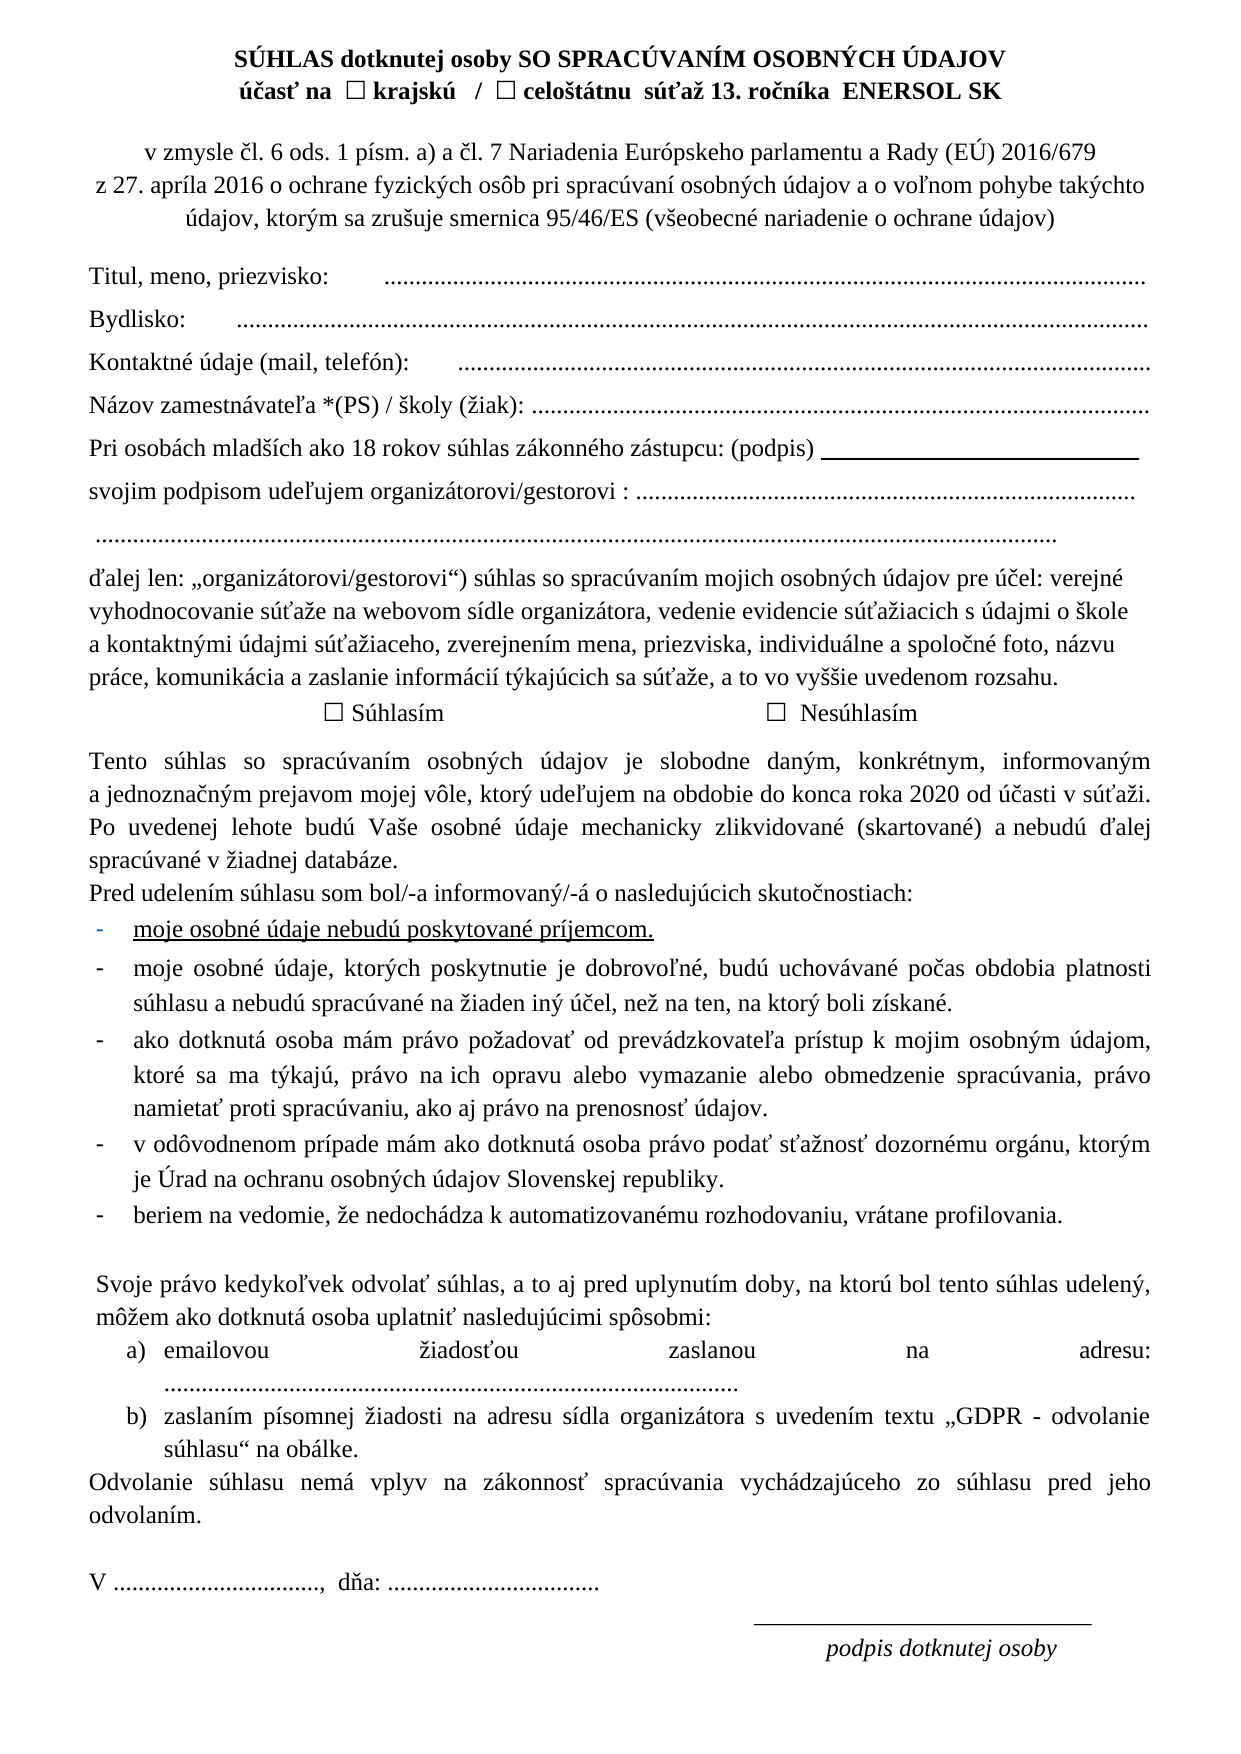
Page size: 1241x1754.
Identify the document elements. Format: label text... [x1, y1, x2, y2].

text Bydlisko: .................................................................................................................................................. [89, 304, 1152, 333]
text SÚHLAS dotknutej osoby SO SPRACÚVANÍM OSOBNÝCH ÚDAJOV [89, 44, 1152, 73]
text .......................................................................................................................................................... [89, 519, 1152, 548]
text Titul, meno, priezvisko: .......................................................................................................................... [89, 261, 1152, 289]
text Svoje právo kedykoľvek odvolať súhlas, a to aj pred uplynutím doby, na ktorú bol tento súhlas udelený, môžem ako dotknutá osoba uplatniť nasledujúcimi spôsobmi: [96, 1269, 1152, 1331]
text podpis dotknutej osoby [768, 1633, 1152, 1661]
list moje osobné údaje nebudú poskytované príjemcom. [96, 911, 1152, 945]
list emailovou žiadosťou zaslanou na adresu: ............................................................................................ [126, 1335, 1152, 1397]
text Súhlasím Nesúhlasím [89, 695, 1152, 729]
list ako dotknutá osoba mám právo požadovať od prevádzkovateľa prístup k mojim osobným údajom, ktoré sa ma týkajú, právo na ich opravu alebo vymazanie alebo obmedzenie spracúvania, právo namietať proti spracúvaniu, ako aj právo na prenosnosť údajov. [96, 1021, 1152, 1122]
text z 27. apríla 2016 o ochrane fyzických osôb pri spracúvaní osobných údajov a o voľnom pohybe takýchto údajov, ktorým sa zrušuje smernica 95/46/ES (všeobecné nariadenie o ochrane údajov) [89, 170, 1152, 232]
text Tento súhlas so spracúvaním osobných údajov je slobodne daným, konkrétnym, informovaným a jednoznačným prejavom mojej vôle, ktorý udeľujem na obdobie do konca roka 2020 od účasti v súťaži. Po uvedenej lehote budú Vaše osobné údaje mechanicky zlikvidované (skartované) a nebudú ďalej spracúvané v žiadnej databáze. [89, 746, 1152, 874]
text V ................................., dňa: .................................. [89, 1567, 1152, 1595]
text svojim podpisom udeľujem organizátorovi/gestorovi : ................................................................................ [89, 476, 1152, 505]
text v zmysle čl. 6 ods. 1 písm. a) a čl. 7 Nariadenia Európskeho parlamentu a Rady (EÚ) 2016/679 [89, 137, 1152, 166]
text Názov zamestnávateľa *(PS) / školy (žiak): ................................................................................................... [89, 390, 1152, 419]
text ___________________________ [693, 1599, 1152, 1628]
text Pri osobách mladších ako 18 rokov súhlas zákonného zástupcu: (podpis) _________________________ [89, 433, 1152, 462]
list beriem na vedomie, že nedochádza k automatizovanému rozhodovaniu, vrátane profilovania. [96, 1197, 1152, 1231]
text účasť na krajskú / celoštátnu súťaž 13. ročníka ENERSOL SK [89, 73, 1152, 107]
list moje osobné údaje, ktorých poskytnutie je dobrovoľné, budú uchovávané počas obdobia platnosti súhlasu a nebudú spracúvané na žiaden iný účel, než na ten, na ktorý boli získané. [96, 950, 1152, 1017]
text Kontaktné údaje (mail, telefón): ............................................................................................................... [89, 347, 1152, 376]
list Odvolanie súhlasu nemá vplyv na zákonnosť spracúvania vychádzajúceho zo súhlasu pred jeho odvolaním. [89, 1467, 1152, 1529]
list zaslaním písomnej žiadosti na adresu sídla organizátora s uvedením textu „GDPR - odvolanie súhlasu“ na obálke. [126, 1401, 1152, 1463]
text Pred udelením súhlasu som bol/-a informovaný/-á o nasledujúcich skutočnostiach: [89, 878, 1152, 907]
list v odôvodnenom prípade mám ako dotknutá osoba právo podať sťažnosť dozornému orgánu, ktorým je Úrad na ochranu osobných údajov Slovenskej republiky. [96, 1126, 1152, 1193]
text ďalej len: „organizátorovi/gestorovi“) súhlas so spracúvaním mojich osobných údajov pre účel: verejné vyhodnocovanie súťaže na webovom sídle organizátora, vedenie evidencie súťažiacich s údajmi o škole a kontaktnými údajmi súťažiaceho, zverejnením mena, priezviska, individuálne a spoločné foto, názvu práce, komunikácia a zaslanie informácií týkajúcich sa súťaže, a to vo vyššie uvedenom rozsahu. [89, 563, 1152, 691]
